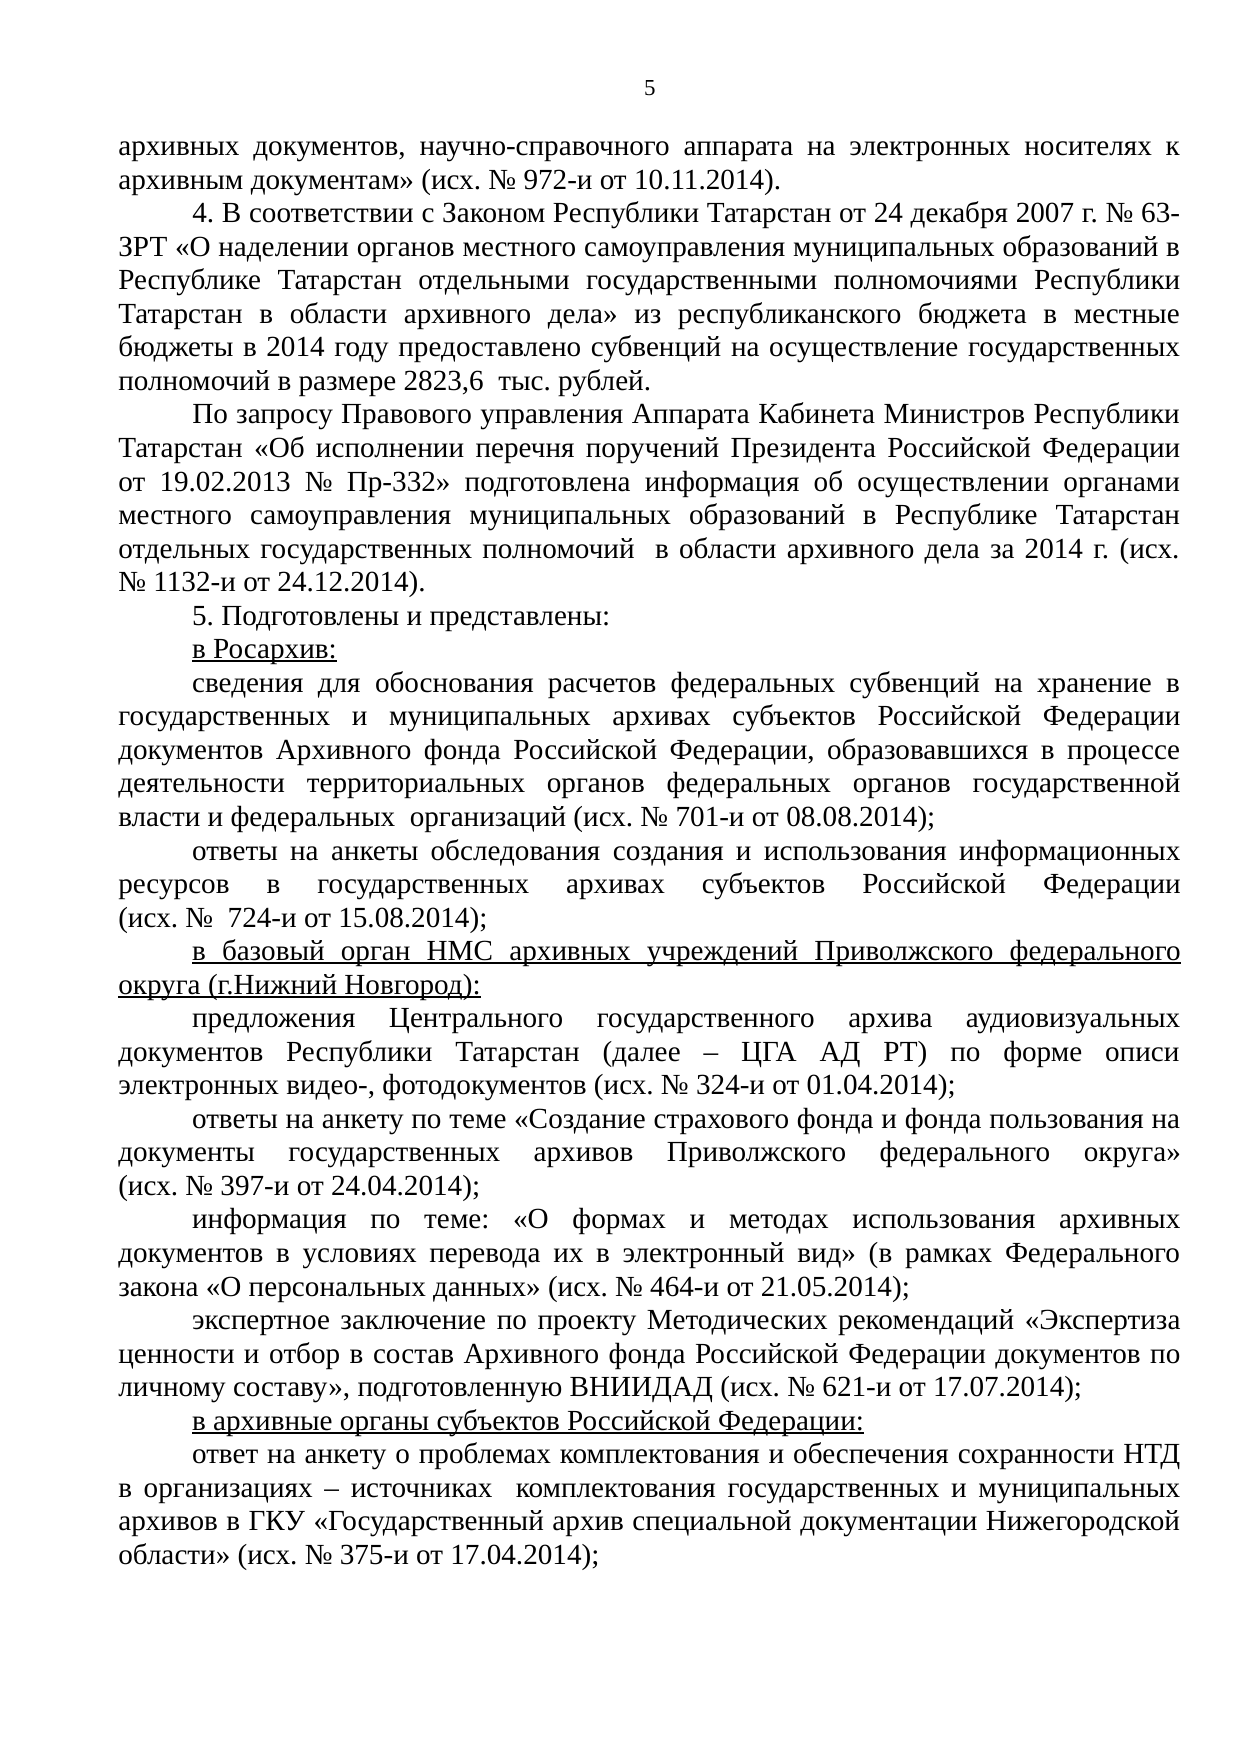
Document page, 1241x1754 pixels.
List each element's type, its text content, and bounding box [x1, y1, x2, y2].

title По запросу Правового управления Аппарата Кабинета Министров Республики Татарстан «Об исполнении перечня поручений Президента Российской Федерации от 19.02.2013 № Пр-332» подготовлена информация об осуществлении органами местного самоуправления муниципальных образований в Республике Татарстан отдельных государственных полномочий в области архивного дела за 2014 г. (исх. № 1132-и от 24.12.2014). [118, 397, 1181, 598]
text в архивные органы субъектов Российской Федерации: [118, 1403, 1181, 1436]
text ответы на анкету по теме «Создание страхового фонда и фонда пользования на документы государственных архивов Приволжского федерального округа» (исх. № 397-и от 24.04.2014); [118, 1101, 1181, 1202]
text 5. Подготовлены и представлены: [118, 598, 1181, 631]
text в базовый орган НМС архивных учреждений Приволжского федерального округа (г.Нижний Новгород): [118, 933, 1181, 1000]
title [118, 128, 1181, 195]
text сведения для обоснования расчетов федеральных субвенций на хранение в государственных и муниципальных архивах субъектов Российской Федерации документов Архивного фонда Российской Федерации, образовавшихся в процессе деятельности территориальных органов федеральных органов государственной власти и федеральных организаций (исх. № 701-и от 08.08.2014); [118, 665, 1181, 833]
text предложения Центрального государственного архива аудиовизуальных документов Республики Татарстан (далее – ЦГА АД РТ) по форме описи электронных видео-, фотодокументов (исх. № 324-и от 01.04.2014); [118, 1000, 1181, 1101]
title 4. В соответствии с Законом Республики Татарстан от 24 декабря 2007 г. № 63-ЗРТ «О наделении органов местного самоуправления муниципальных образований в Республике Татарстан отдельными государственными полномочиями Республики Татарстан в области архивного дела» из республиканского бюджета в местные бюджеты в 2014 году предоставлено субвенций на осуществление государственных полномочий в размере 2823,6 тыс. рублей. [118, 195, 1181, 397]
text экспертное заключение по проекту Методических рекомендаций «Экспертиза ценности и отбор в состав Архивного фонда Российской Федерации документов по личному составу», подготовленную ВНИИДАД (исх. № 621-и от 17.07.2014); [118, 1302, 1181, 1403]
text в Росархив: [118, 631, 1181, 665]
text ответы на анкеты обследования создания и использования информационных ресурсов в государственных архивах субъектов Российской Федерации (исх. № 724-и от 15.08.2014); [118, 833, 1181, 933]
text информация по теме: «О формах и методах использования архивных документов в условиях перевода их в электронный вид» (в рамках Федерального закона «О персональных данных» (исх. № 464-и от 21.05.2014); [118, 1202, 1181, 1302]
text ответ на анкету о проблемах комплектования и обеспечения сохранности НТД в организациях – источниках комплектования государственных и муниципальных архивов в ГКУ «Государственный архив специальной документации Нижегородской области» (исх. № 375-и от 17.04.2014); [118, 1436, 1181, 1571]
